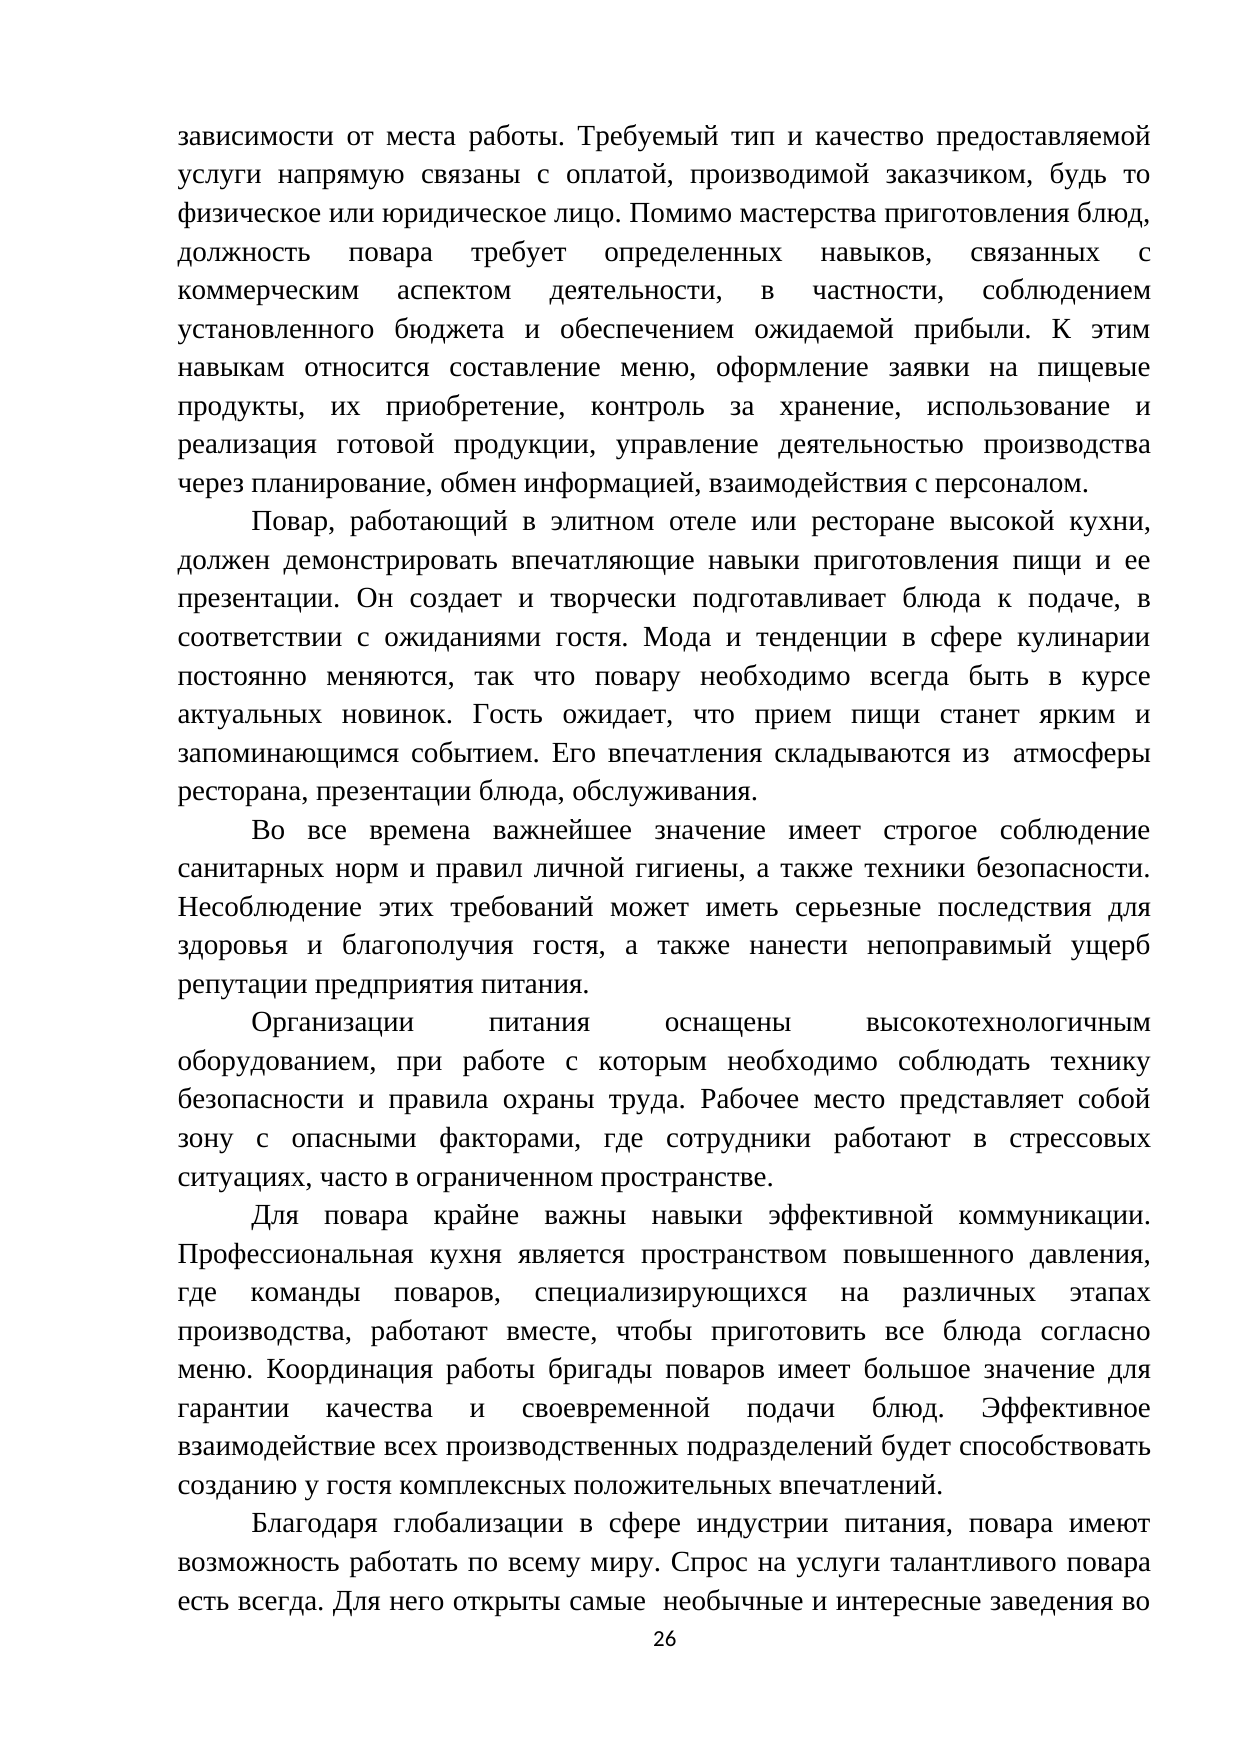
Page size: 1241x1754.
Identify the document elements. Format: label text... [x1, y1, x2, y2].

text Повар, работающий в элитном отеле или ресторане высокой кухни, должен демонстрировать впечатляющие навыки приготовления пищи и ее презентации. Он создает и творчески подготавливает блюда к подаче, в соответствии с ожиданиями гостя. Мода и тенденции в сфере кулинарии постоянно меняются, так что повару необходимо всегда быть в курсе актуальных новинок. Гость ожидает, что прием пищи станет ярким и запоминающимся событием. Его впечатления складываются из атмосферы ресторана, презентации блюда, обслуживания. [177, 503, 1152, 807]
text Во все времена важнейшее значение имеет строгое соблюдение санитарных норм и правил личной гигиены, а также техники безопасности. Несоблюдение этих требований может иметь серьезные последствия для здоровья и благополучия гостя, а также нанести непоправимый ущерб репутации предприятия питания. [177, 812, 1152, 999]
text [177, 118, 1152, 498]
text Для повара крайне важны навыки эффективной коммуникации. Профессиональная кухня является пространством повышенного давления, где команды поваров, специализирующихся на различных этапах производства, работают вместе, чтобы приготовить все блюда согласно меню. Координация работы бригады поваров имеет большое значение для гарантии качества и своевременной подачи блюд. Эффективное взаимодействие всех производственных подразделений будет способствовать созданию у гостя комплексных положительных впечатлений. [177, 1197, 1152, 1501]
text Организации питания оснащены высокотехнологичным оборудованием, при работе с которым необходимо соблюдать технику безопасности и правила охраны труда. Рабочее место представляет собой зону с опасными факторами, где сотрудники работают в стрессовых ситуациях, часто в ограниченном пространстве. [177, 1004, 1152, 1192]
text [177, 1506, 1152, 1616]
